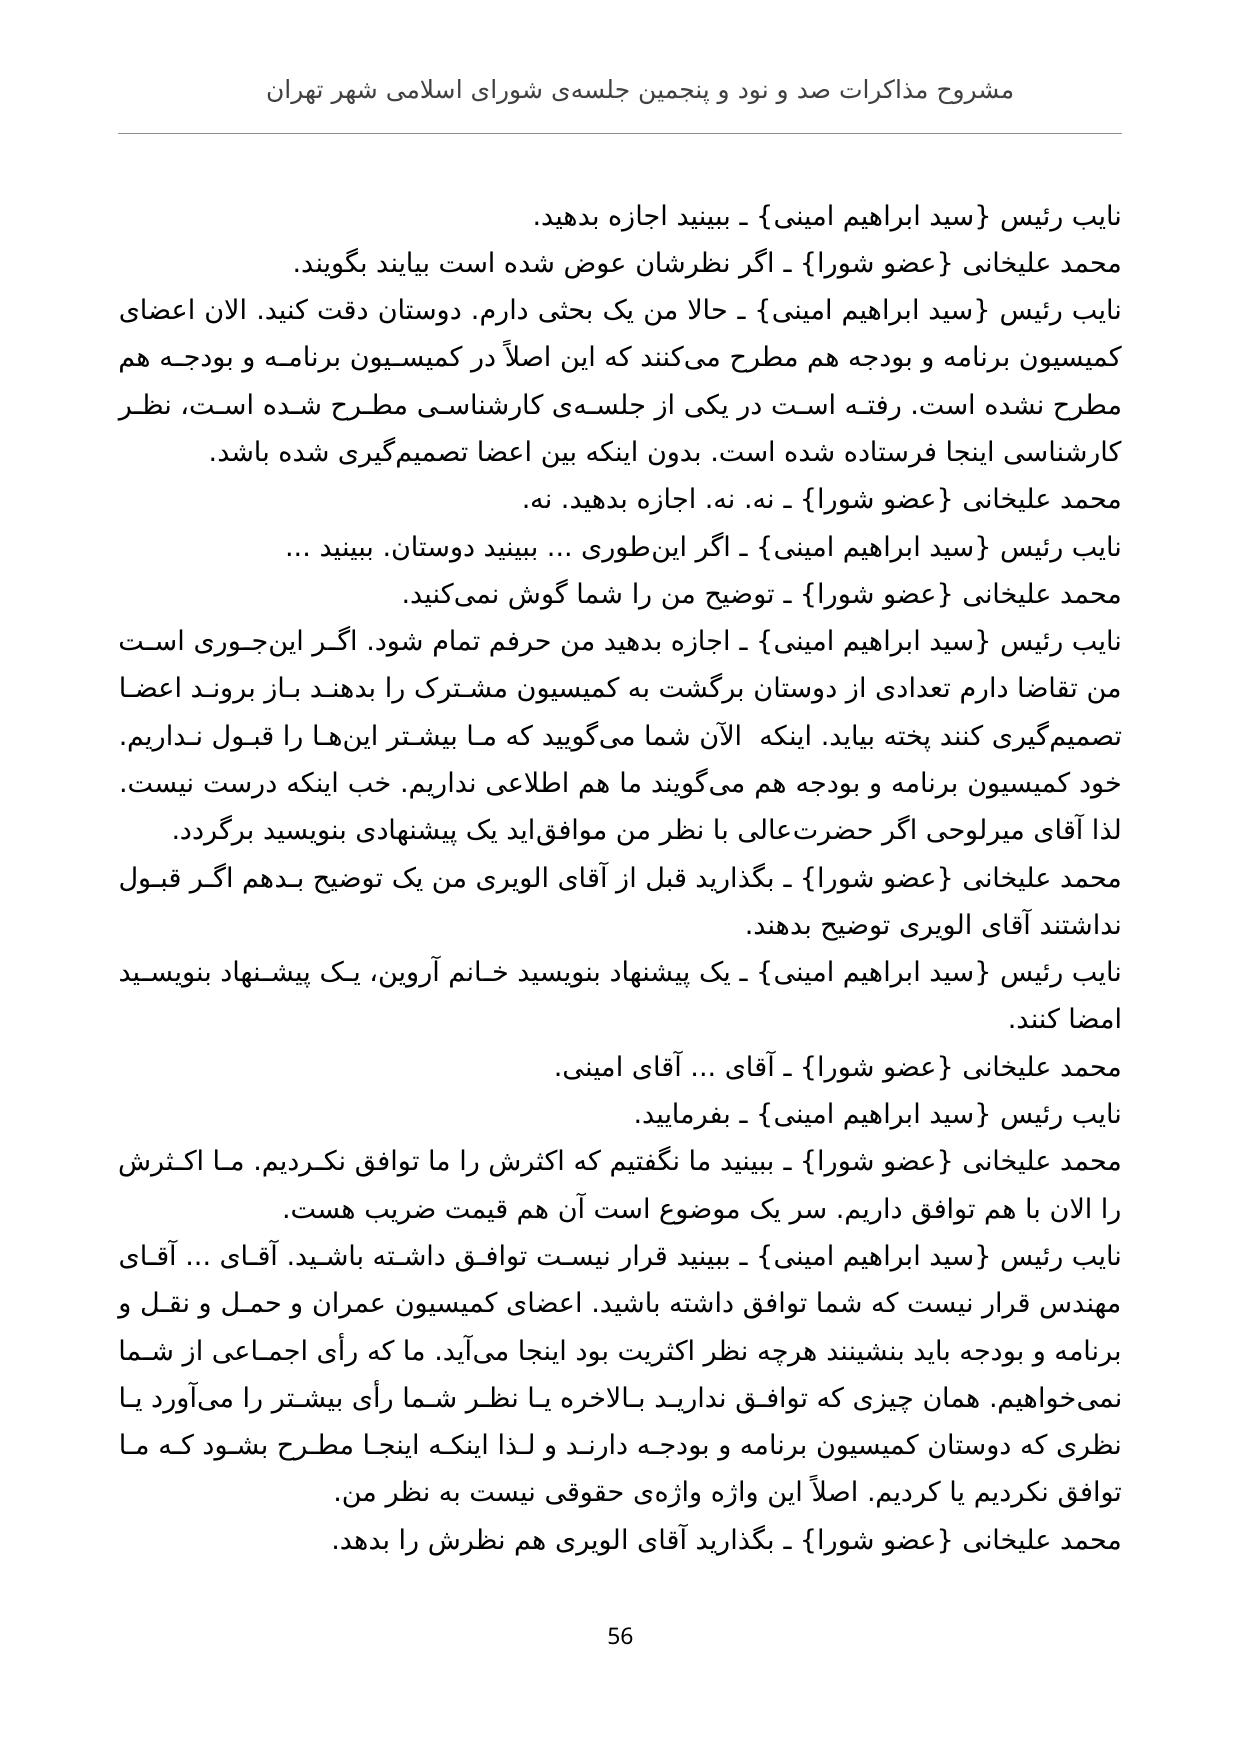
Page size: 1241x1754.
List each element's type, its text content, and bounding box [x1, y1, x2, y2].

text محمد علیخانی {عضو شورا} ـ اگر نظرشان عوض شده است بیایند بگویند. [118, 247, 1122, 279]
text نایب رئیس {سید ابراهیم امینی} ـ اگر این‌طوری ... ببینید دوستان. ببینید ... [118, 531, 1122, 562]
text محمد علیخانی {عضو شورا} ـ نه. نه. اجازه بدهید. نه. [118, 484, 1122, 515]
text محمد علیخانی {عضو شورا} ـ ببینید ما نگفتیم که اکثرش را ما توافق نکردیم. ما اکثرش را الان با هم توافق داریم. سر یک موضوع است آن هم قیمت ضریب هست. [118, 1146, 1122, 1224]
text محمد علیخانی {عضو شورا} ـ آقای ... آقای امینی. [118, 1051, 1122, 1083]
text نایب رئیس {سید ابراهیم امینی} ـ ببینید اجازه بدهید. [118, 200, 1122, 231]
text محمد علیخانی {عضو شورا} ـ بگذارید آقای الویری هم نظرش را بدهد. [118, 1524, 1122, 1556]
text نایب رئیس {سید ابراهیم امینی} ـ بفرمایید. [118, 1098, 1122, 1130]
text نایب رئیس {سید ابراهیم امینی} ـ اجازه بدهید من حرفم تمام شود. اگر این‌جوری است من تقاضا دارم تعدادی از دوستان برگشت به کمیسیون مشترک را بدهند باز بروند اعضا تصمیم‌گیری کنند پخته بیاید. اینکه الآن شما می‌گویید که ما بیشتر این‌ها را قبول نداریم. خود کمیسیون برنامه و بودجه هم می‌گویند ما هم اطلاعی نداریم. خب اینکه درست نیست. لذا آقای میرلوحی اگر حضرت‌عالی با نظر من موافق‌اید یک پیشنهادی بنویسید برگردد. [118, 626, 1122, 846]
text محمد علیخانی {عضو شورا} ـ توضیح من را شما گوش نمی‌کنید. [118, 578, 1122, 610]
text محمد علیخانی {عضو شورا} ـ بگذارید قبل از آقای الویری من یک توضیح بدهم اگر قبول نداشتند آقای الویری توضیح بدهند. [118, 862, 1122, 941]
text نایب رئیس {سید ابراهیم امینی} ـ حالا من یک بحثی دارم. دوستان دقت کنید. الان اعضای کمیسیون برنامه و بودجه هم مطرح می‌کنند که این اصلاً در کمیسیون برنامه و بودجه هم مطرح نشده است. رفته است در یکی از جلسه‌ی کارشناسی مطرح شده است، نظر کارشناسی اینجا فرستاده شده است. بدون اینکه بین اعضا تصمیم‌گیری شده باشد. [118, 294, 1122, 468]
text نایب رئیس {سید ابراهیم امینی} ـ ببینید قرار نیست توافق داشته باشید. آقای ... آقای مهندس قرار نیست که شما توافق داشته باشید. اعضای کمیسیون عمران و حمل و نقل و برنامه و بودجه باید بنشینند هرچه نظر اکثریت بود اینجا می‌آید. ما که رأی اجماعی از شما نمی‌خواهیم. همان چیزی که توافق ندارید بالاخره یا نظر شما رأی بیشتر را می‌آورد یا نظری که دوستان کمیسیون برنامه و بودجه دارند و لذا اینکه اینجا مطرح بشود که ما توافق نکردیم یا کردیم. اصلاً این واژه واژه‌ی حقوقی نیست به نظر من. [118, 1240, 1122, 1508]
text نایب رئیس {سید ابراهیم امینی} ـ یک پیشنهاد بنویسید خانم آروین، یک پیشنهاد بنویسید امضا کنند. [118, 957, 1122, 1035]
